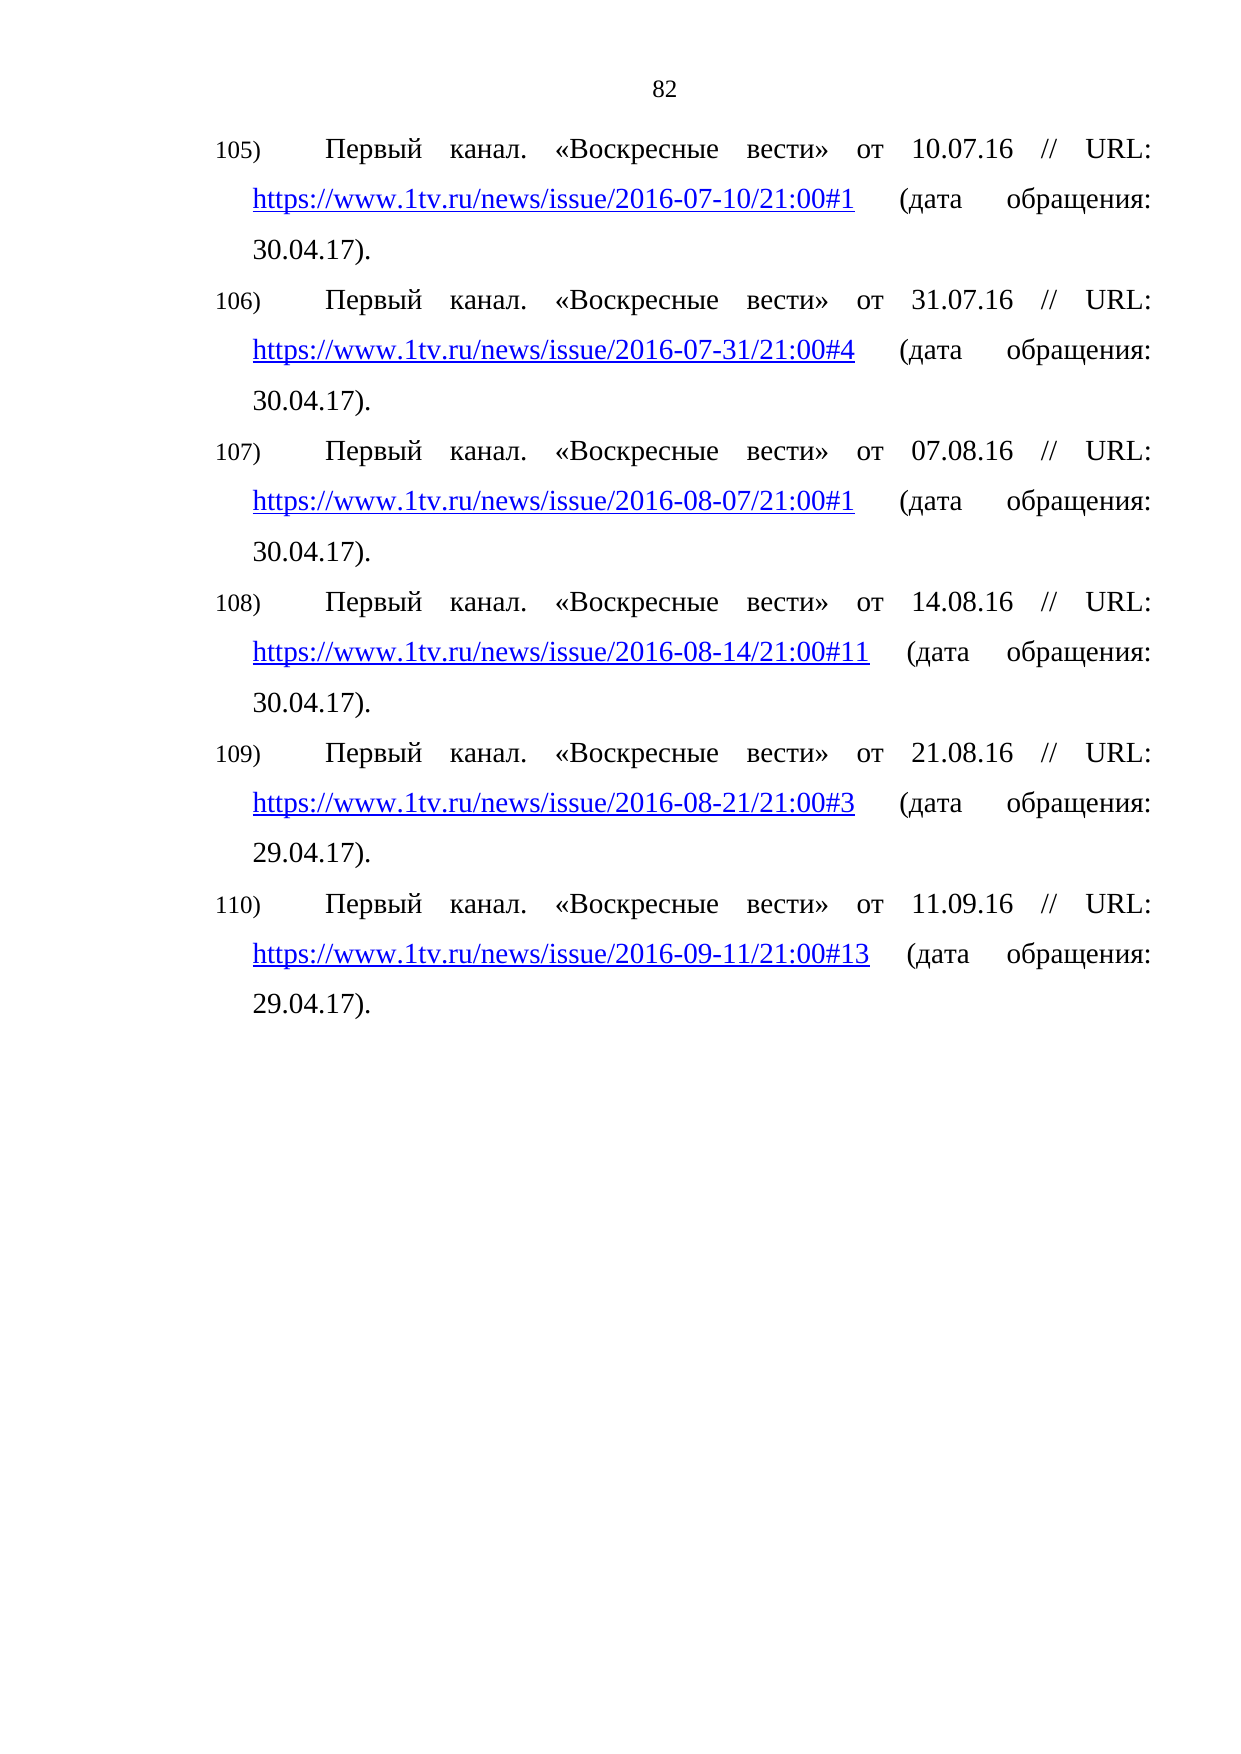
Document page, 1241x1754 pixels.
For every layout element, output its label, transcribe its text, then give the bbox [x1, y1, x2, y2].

list Первый канал. «Воскресные вести» от 14.08.16 // URL: https://www.1tv.ru/news/issue/2016-08-14/21:00#11 (дата обращения: 30.04.17). [215, 584, 1152, 718]
list Первый канал. «Воскресные вести» от 31.07.16 // URL: https://www.1tv.ru/news/issue/2016-07-31/21:00#4 (дата обращения: 30.04.17). [215, 282, 1152, 416]
list Первый канал. «Воскресные вести» от 10.07.16 // URL: https://www.1tv.ru/news/issue/2016-07-10/21:00#1 (дата обращения: 30.04.17). [215, 131, 1152, 265]
list Первый канал. «Воскресные вести» от 11.09.16 // URL: https://www.1tv.ru/news/issue/2016-09-11/21:00#13 (дата обращения: 29.04.17). [215, 886, 1152, 1020]
list Первый канал. «Воскресные вести» от 21.08.16 // URL: https://www.1tv.ru/news/issue/2016-08-21/21:00#3 (дата обращения: 29.04.17). [215, 735, 1152, 869]
list Первый канал. «Воскресные вести» от 07.08.16 // URL: https://www.1tv.ru/news/issue/2016-08-07/21:00#1 (дата обращения: 30.04.17). [215, 433, 1152, 567]
